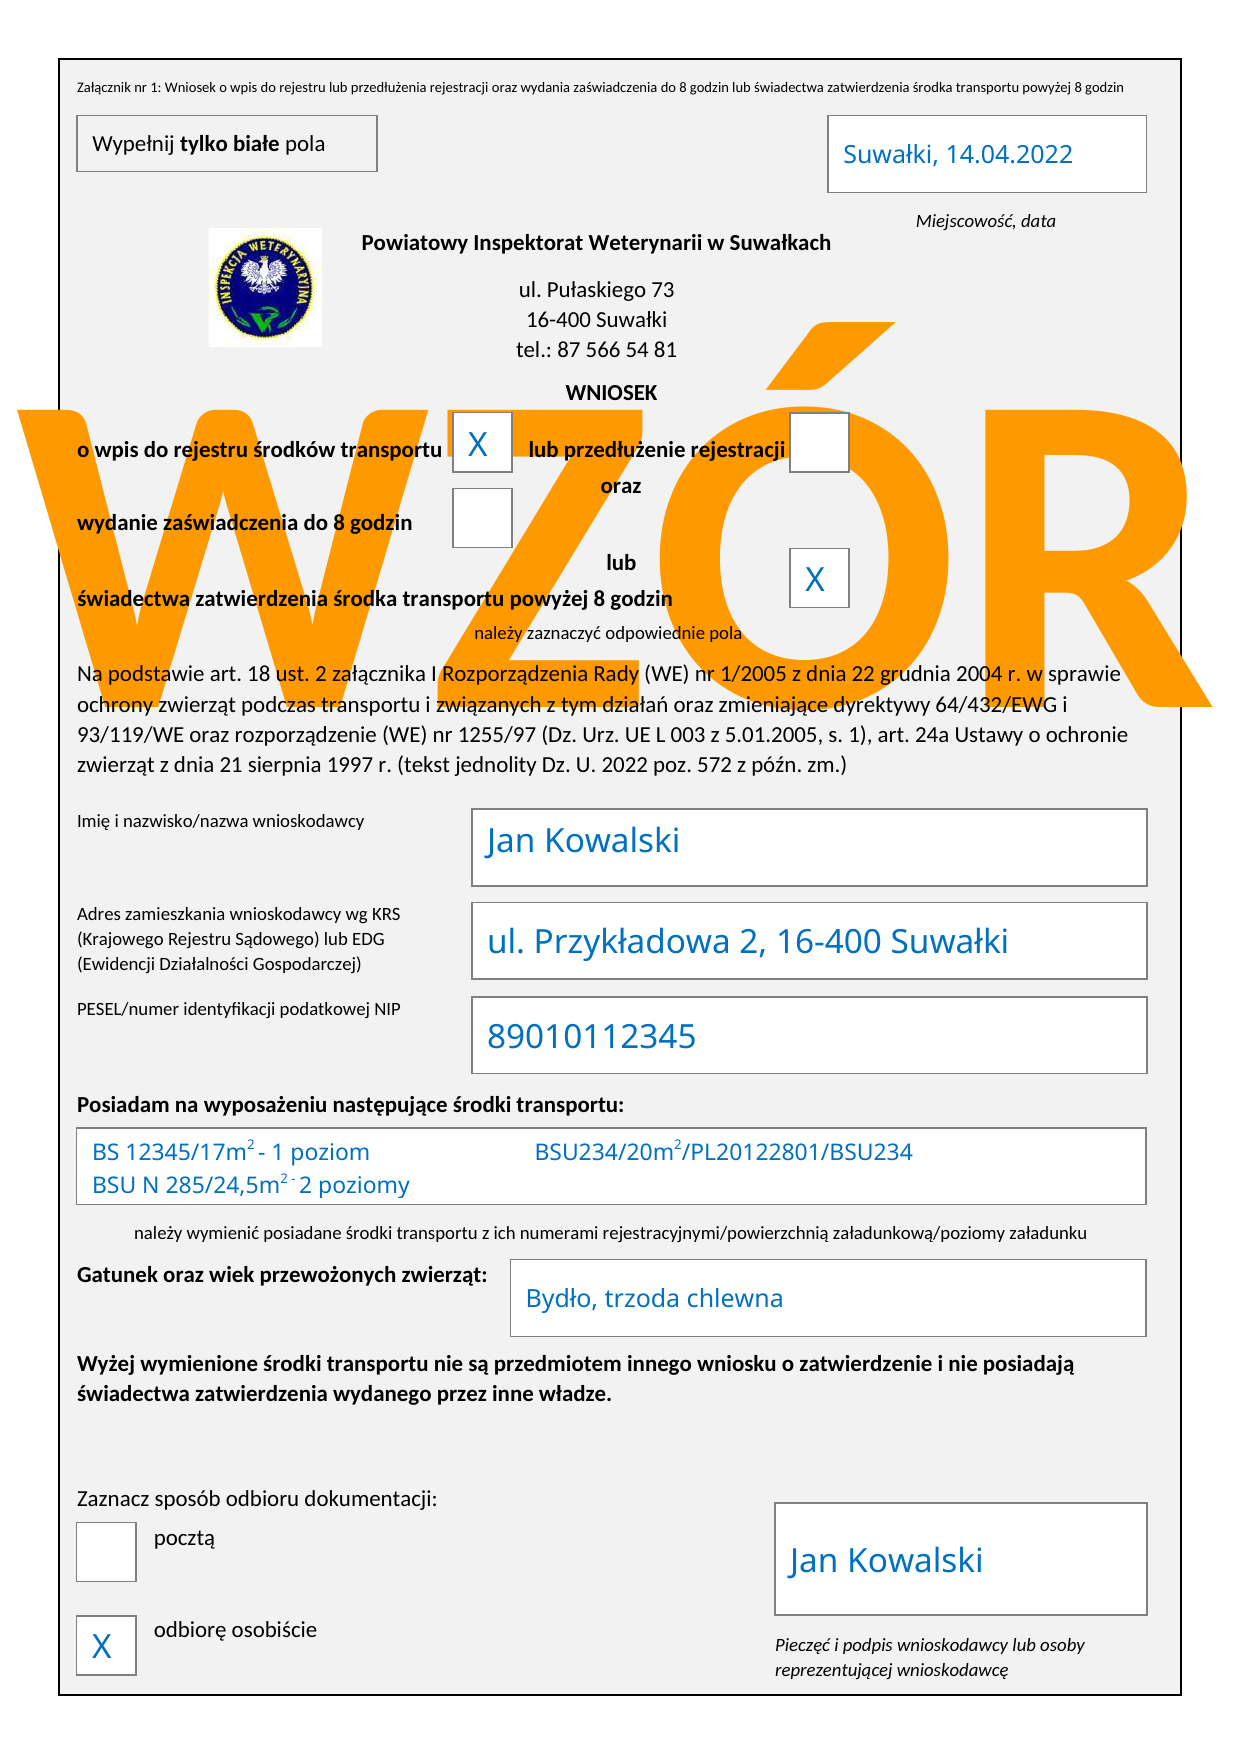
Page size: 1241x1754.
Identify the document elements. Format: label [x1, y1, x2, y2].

picture [208, 228, 322, 347]
